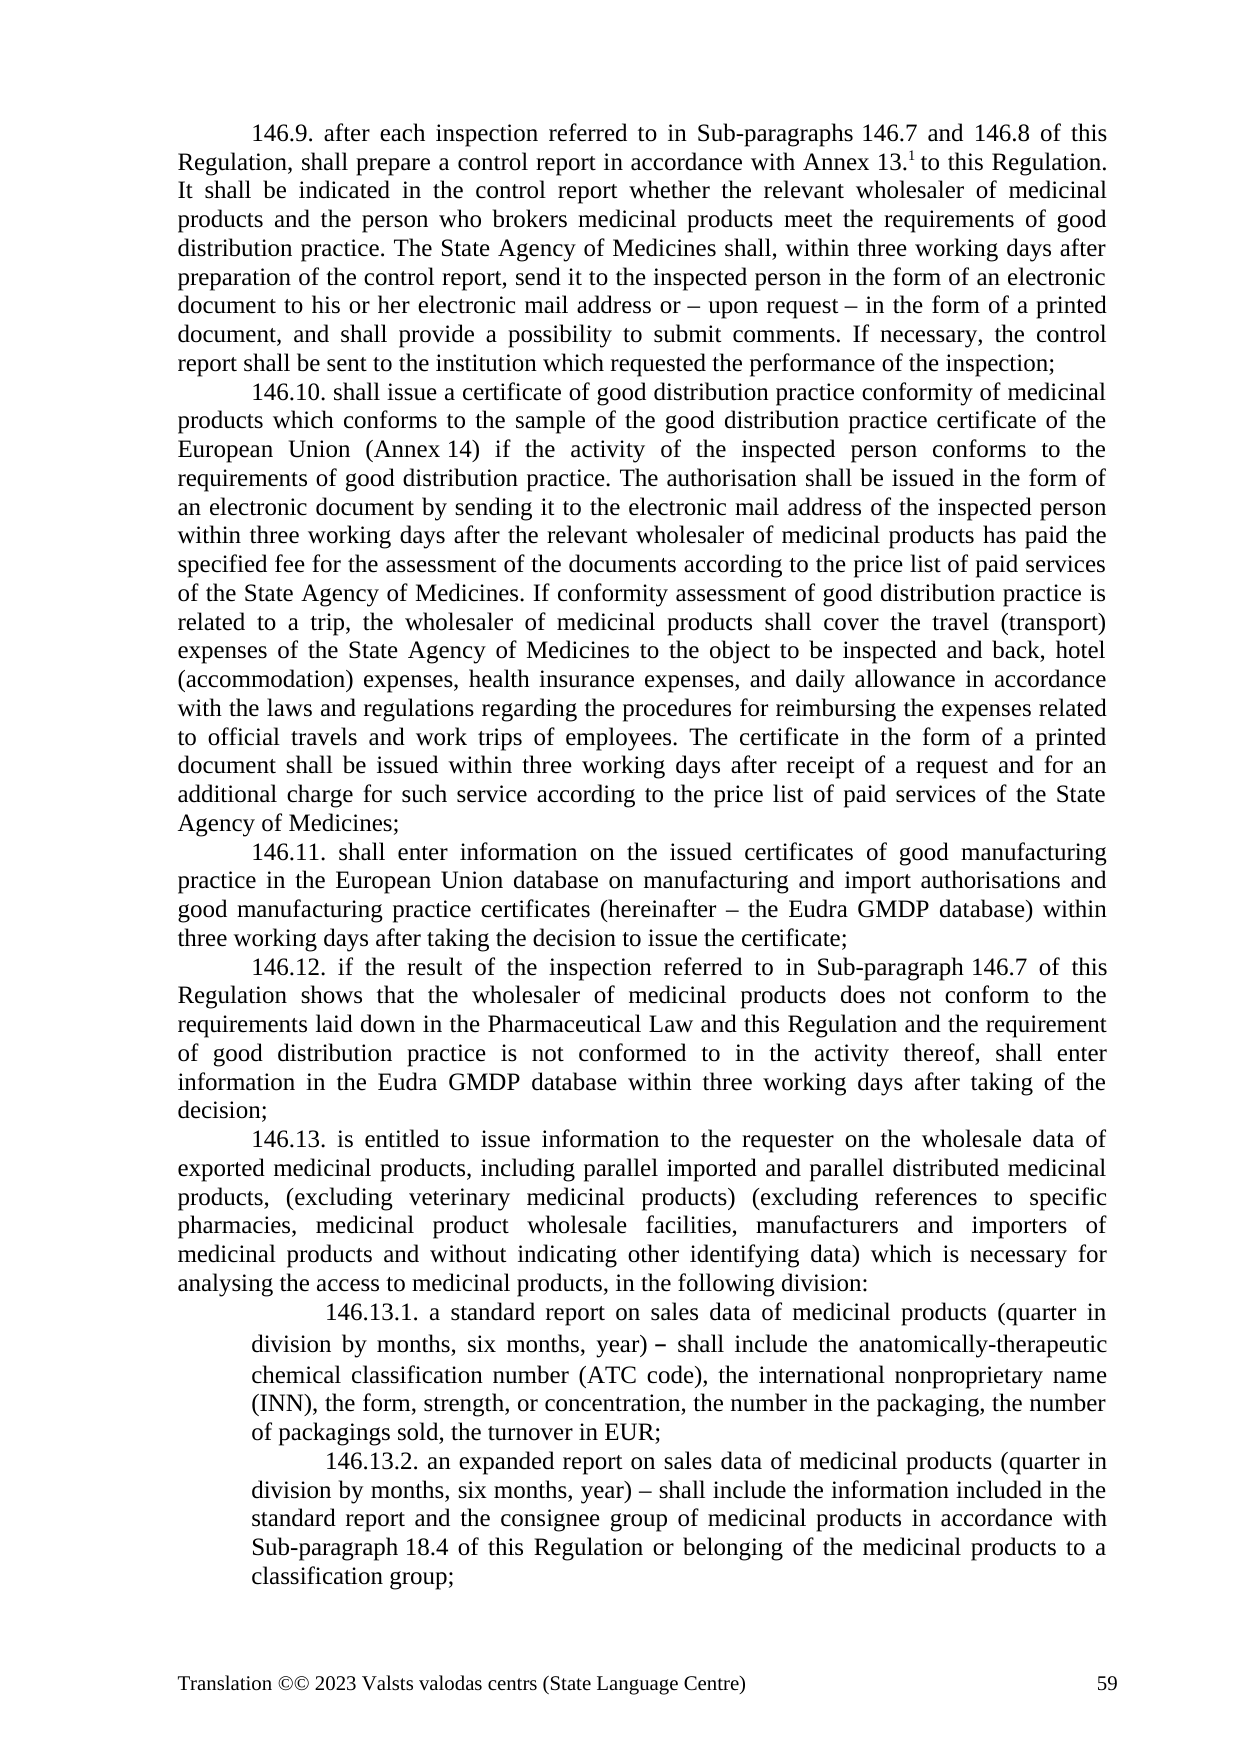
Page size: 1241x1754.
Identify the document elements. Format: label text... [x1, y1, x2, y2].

text 146.13.2. an expanded report on sales data of medicinal products (quarter in division by months, six months, year) – shall include the information included in the standard report and the consignee group of medicinal products in accordance with Sub-paragraph 18.4 of this Regulation or belonging of the medicinal products to a classification group; [251, 1446, 1107, 1590]
text 146.13.1. a standard report on sales data of medicinal products (quarter in division by months, six months, year) – shall include the anatomically-therapeutic chemical classification number (ATC code), the international nonproprietary name (INN), the form, strength, or concentration, the number in the packaging, the number of packagings sold, the turnover in EUR; [251, 1297, 1107, 1446]
text 146.12. if the result of the inspection referred to in Sub-paragraph 146.7 of this Regulation shows that the wholesaler of medicinal products does not conform to the requirements laid down in the Pharmaceutical Law and this Regulation and the requirement of good distribution practice is not conformed to in the activity thereof, shall enter information in the Eudra GMDP database within three working days after taking of the decision; [177, 952, 1107, 1124]
text 146.13. is entitled to issue information to the requester on the wholesale data of exported medicinal products, including parallel imported and parallel distributed medicinal products, (excluding veterinary medicinal products) (excluding references to specific pharmacies, medicinal product wholesale facilities, manufacturers and importers of medicinal products and without indicating other identifying data) which is necessary for analysing the access to medicinal products, in the following division: [177, 1124, 1107, 1297]
text 146.10. shall issue a certificate of good distribution practice conformity of medicinal products which conforms to the sample of the good distribution practice certificate of the European Union (Annex 14) if the activity of the inspected person conforms to the requirements of good distribution practice. The authorisation shall be issued in the form of an electronic document by sending it to the electronic mail address of the inspected person within three working days after the relevant wholesaler of medicinal products has paid the specified fee for the assessment of the documents according to the price list of paid services of the State Agency of Medicines. If conformity assessment of good distribution practice is related to a trip, the wholesaler of medicinal products shall cover the travel (transport) expenses of the State Agency of Medicines to the object to be inspected and back, hotel (accommodation) expenses, health insurance expenses, and daily allowance in accordance with the laws and regulations regarding the procedures for reimbursing the expenses related to official travels and work trips of employees. The certificate in the form of a printed document shall be issued within three working days after receipt of a request and for an additional charge for such service according to the price list of paid services of the State Agency of Medicines; [177, 377, 1107, 837]
text 146.11. shall enter information on the issued certificates of good manufacturing practice in the European Union database on manufacturing and import authorisations and good manufacturing practice certificates (hereinafter – the Eudra GMDP database) within three working days after taking the decision to issue the certificate; [177, 837, 1107, 952]
text 146.9. after each inspection referred to in Sub-paragraphs 146.7 and 146.8 of this Regulation, shall prepare a control report in accordance with Annex 13.1 to this Regulation. It shall be indicated in the control report whether the relevant wholesaler of medicinal products and the person who brokers medicinal products meet the requirements of good distribution practice. The State Agency of Medicines shall, within three working days after preparation of the control report, send it to the inspected person in the form of an electronic document to his or her electronic mail address or – upon request – in the form of a printed document, and shall provide a possibility to submit comments. If necessary, the control report shall be sent to the institution which requested the performance of the inspection; [177, 118, 1107, 377]
